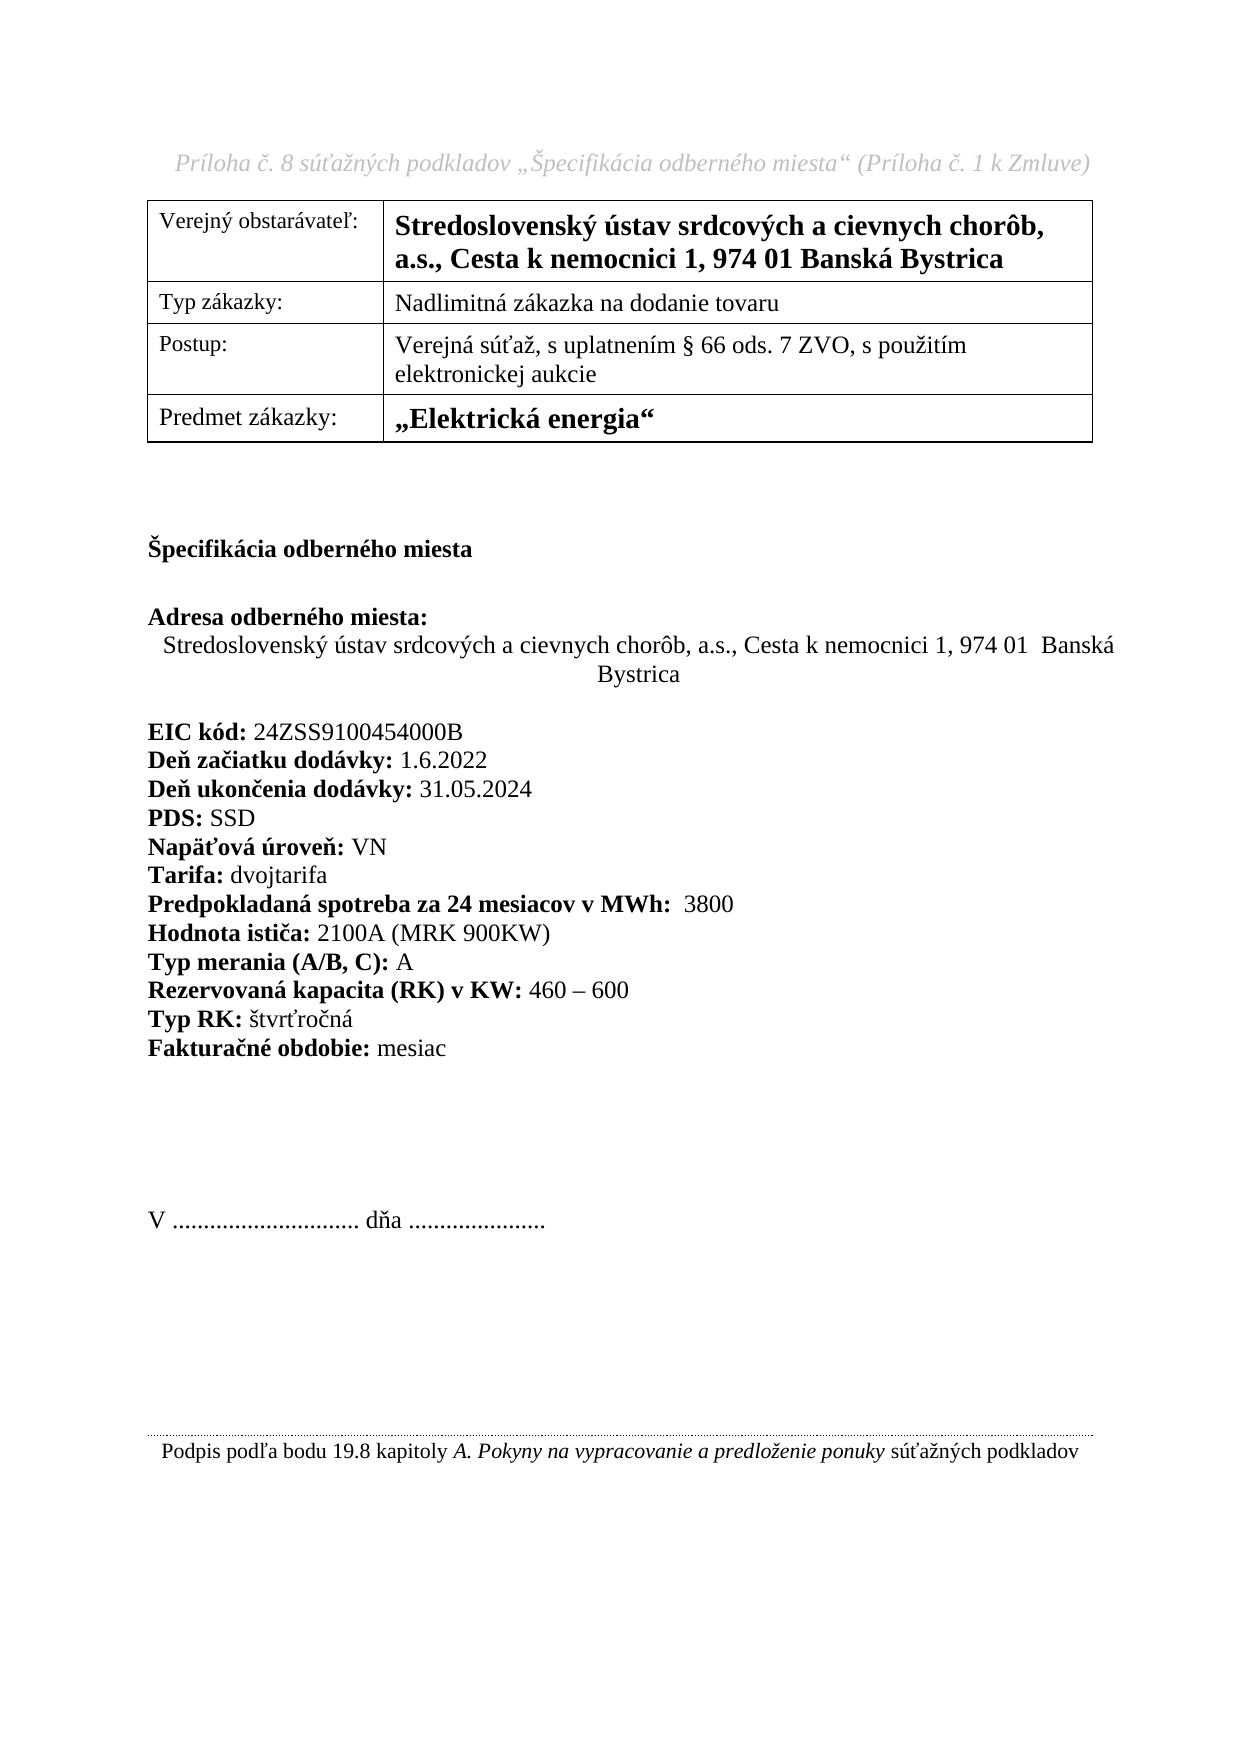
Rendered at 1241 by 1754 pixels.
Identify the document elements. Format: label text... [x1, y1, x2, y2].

text Deň ukončenia dodávky: 31.05.2024 [148, 774, 1129, 803]
table_cell Typ zákazky: [148, 282, 383, 323]
text EIC kód: 24ZSS9100454000B [148, 717, 1129, 745]
text Špecifikácia odberného miesta [148, 534, 1129, 563]
text Napäťová úroveň: VN [148, 832, 1129, 860]
table_cell Predmet zákazky: [148, 395, 383, 441]
table_cell Nadlimitná zákazka na dodanie tovaru [384, 282, 1092, 323]
text Stredoslovenský ústav srdcových a cievnych chorôb, a.s., Cesta k nemocnici 1, 974 01 Banská Bystrica [148, 630, 1129, 688]
table_cell Verejná súťaž, s uplatnením § 66 ods. 7 ZVO, s použitím elektronickej aukcie [384, 324, 1092, 394]
text Príloha č. 8 súťažných podkladov „Špecifikácia odberného miesta“ (Príloha č. 1 k Zmluve) [148, 148, 1093, 176]
text Fakturačné obdobie: mesiac [148, 1033, 1129, 1062]
table_cell Postup: [148, 324, 383, 394]
text Typ RK: štvrťročná [148, 1004, 1129, 1033]
text Tarifa: dvojtarifa [148, 860, 1129, 889]
text Podpis podľa bodu 19.8 kapitoly A. Pokyny na vypracovanie a predloženie ponuky súťažných podkladov [148, 1435, 1093, 1464]
text Rezervovaná kapacita (RK) v KW: 460 – 600 [148, 975, 1129, 1004]
text Adresa odberného miesta: [148, 602, 1129, 630]
text Deň začiatku dodávky: 1.6.2022 [148, 745, 1129, 774]
text Typ merania (A/B, C): A [148, 947, 1129, 975]
table_header Verejný obstarávateľ: [148, 201, 383, 281]
table_header Stredoslovenský ústav srdcových a cievnych chorôb, a.s., Cesta k nemocnici 1, 974 01 Banská Bystrica [384, 201, 1092, 281]
text Hodnota ističa: 2100A (MRK 900KW) [148, 918, 1129, 947]
text V .............................. dňa ...................... [148, 1205, 1093, 1234]
text Predpokladaná spotreba za 24 mesiacov v MWh: 3800 [148, 889, 1129, 918]
table_cell „Elektrická energia“ [384, 395, 1092, 441]
text PDS: SSD [148, 803, 1129, 832]
